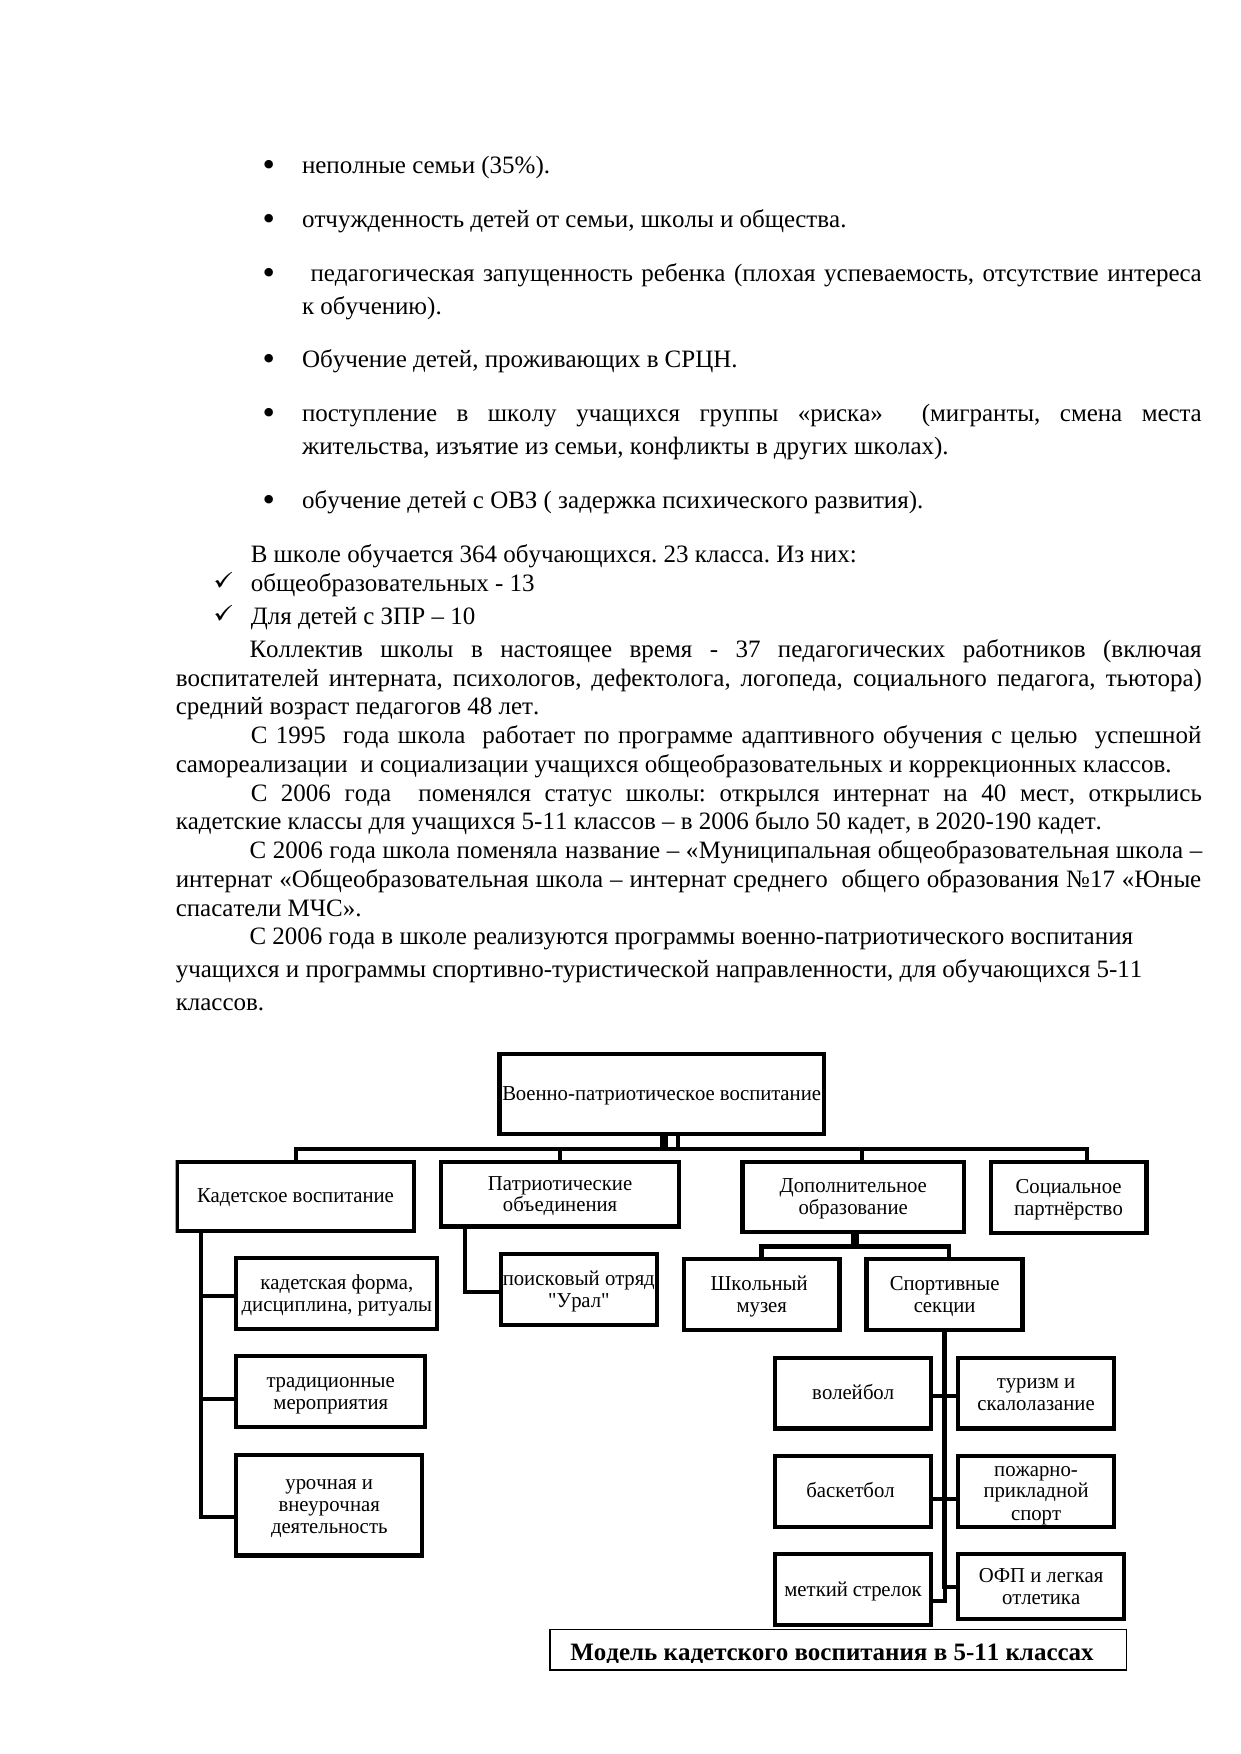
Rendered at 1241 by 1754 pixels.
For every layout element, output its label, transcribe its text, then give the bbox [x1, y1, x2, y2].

list Для детей с ЗПР – 10 [213, 601, 1203, 630]
list поступление в школу учащихся группы «риска» (мигранты, смена места жительства, изъятие из семьи, конфликты в других школах). [264, 398, 1203, 460]
list обучение детей с ОВЗ ( задержка психического развития). [264, 485, 1203, 514]
list педагогическая запущенность ребенка (плохая успеваемость, отсутствие интереса к обучению). [264, 258, 1203, 319]
list общеобразовательных - 13 [213, 568, 1203, 597]
list неполные семьи (35%). [264, 150, 1203, 179]
list Обучение детей, проживающих в СРЦН. [264, 344, 1203, 373]
text В школе обучается 364 обучающихся. 23 класса. Из них: [176, 539, 1203, 568]
text С 2006 года в школе реализуются программы военно-патриотического воспитания учащихся и программы спортивно-туристической направленности, для обучающихся 5-11 классов. [176, 921, 1203, 1016]
text С 1995 года школа работает по программе адаптивного обучения с целью успешной самореализации и социализации учащихся общеобразовательных и коррекционных классов. [176, 720, 1203, 778]
text Коллектив школы в настоящее время - 37 педагогических работников (включая воспитателей интерната, психологов, дефектолога, логопеда, социального педагога, тьютора) средний возраст педагогов 48 лет. [176, 634, 1203, 720]
list отчужденность детей от семьи, школы и общества. [264, 204, 1203, 233]
text С 2006 года школа поменяла название – «Муниципальная общеобразовательная школа – интернат «Общеобразовательная школа – интернат среднего общего образования №17 «Юные спасатели МЧС». [176, 835, 1203, 921]
text С 2006 года поменялся статус школы: открылся интернат на 40 мест, открылись кадетские классы для учащихся 5-11 классов – в 2006 было 50 кадет, в 2020-190 кадет. [176, 778, 1203, 835]
